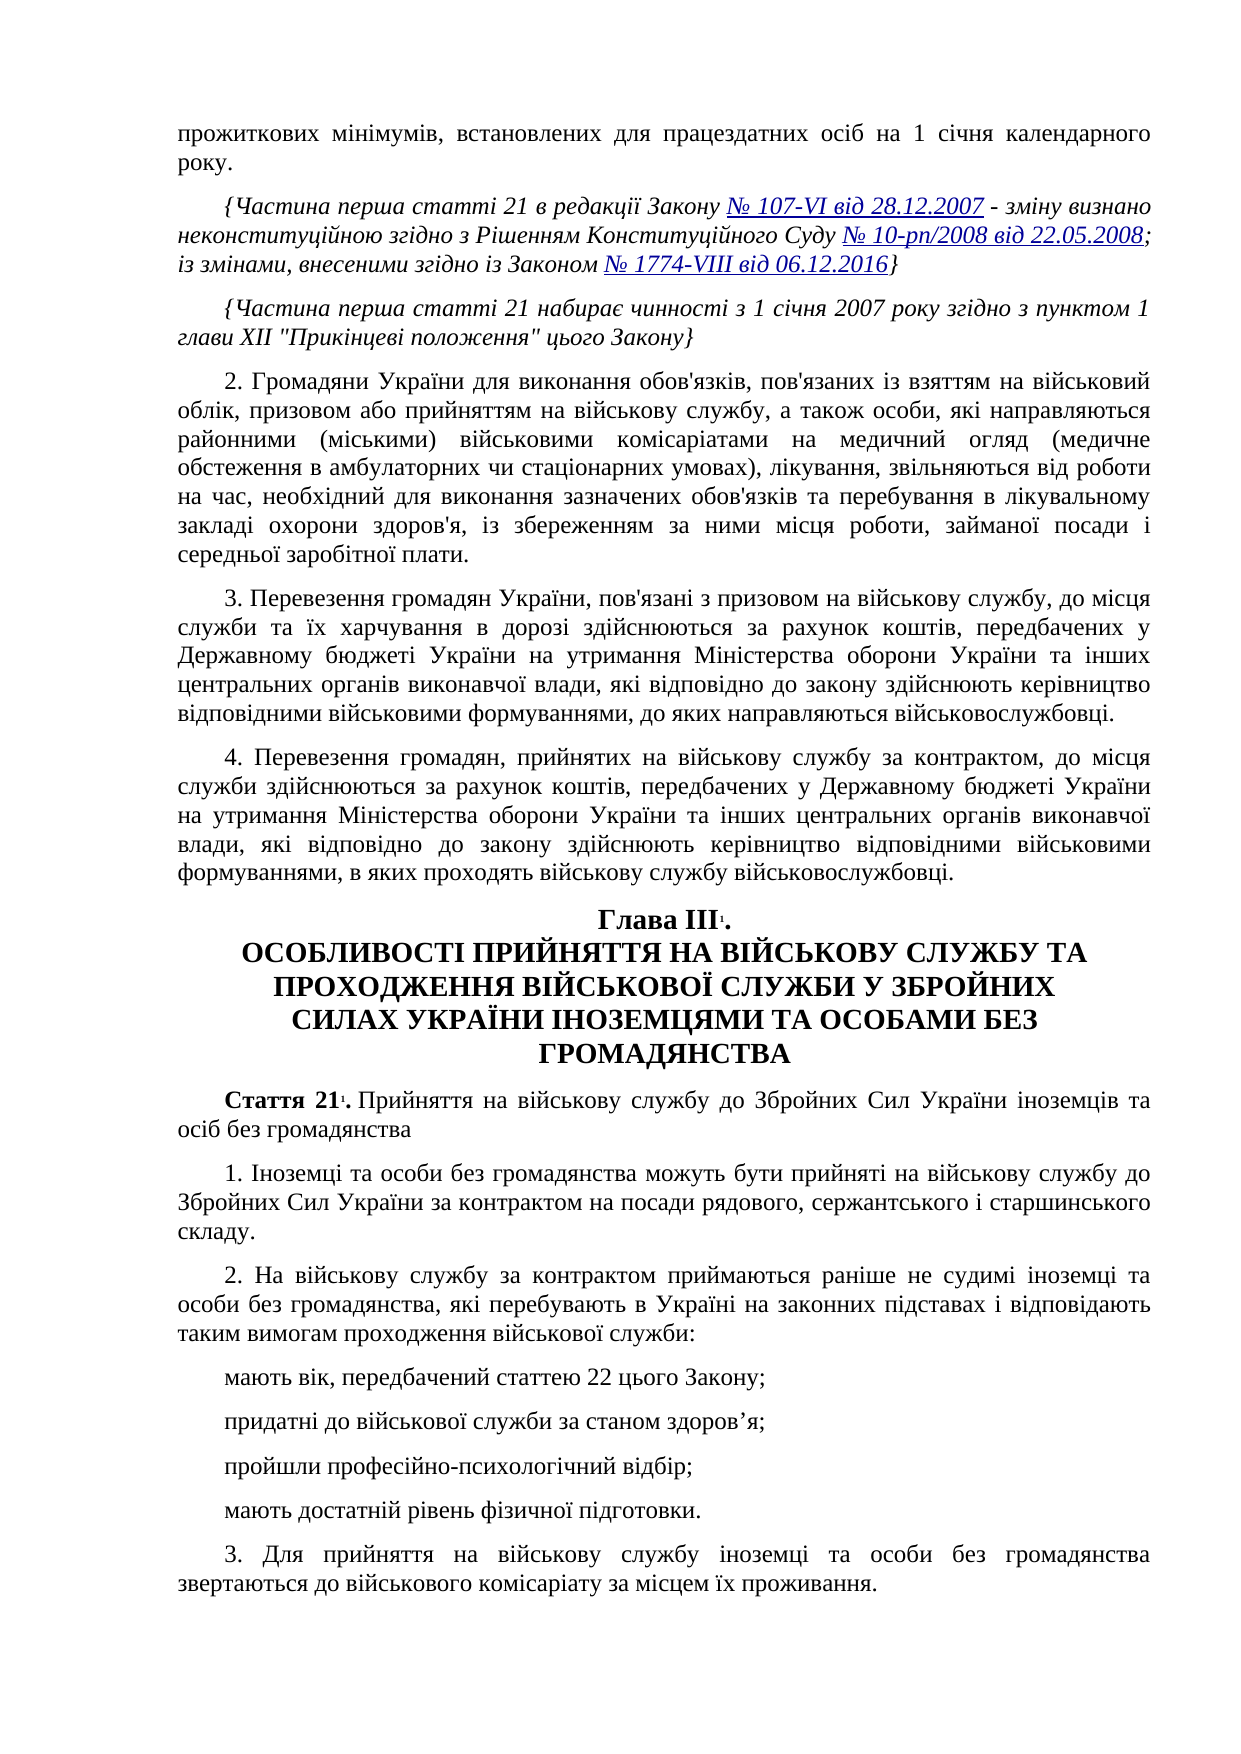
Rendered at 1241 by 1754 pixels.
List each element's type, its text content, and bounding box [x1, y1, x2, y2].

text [177, 118, 1152, 176]
text 2. Громадяни України для виконання обов'язків, пов'язаних із взяттям на військовий облік, призовом або прийняттям на військову службу, а також особи, які направляються районними (міськими) військовими комісаріатами на медичний огляд (медичне обстеження в амбулаторних чи стаціонарних умовах), лікування, звільняються від роботи на час, необхідний для виконання зазначених обов'язків та перебування в лікувальному закладі охорони здоров'я, із збереженням за ними місця роботи, займаної посади і середньої заробітної плати. [177, 366, 1152, 567]
text Глава III-1. ОСОБЛИВОСТІ ПРИЙНЯТТЯ НА ВІЙСЬКОВУ СЛУЖБУ ТА ПРОХОДЖЕННЯ ВІЙСЬКОВОЇ СЛУЖБИ У ЗБРОЙНИХ СИЛАХ УКРАЇНИ ІНОЗЕМЦЯМИ ТА ОСОБАМИ БЕЗ ГРОМАДЯНСТВА [224, 902, 1105, 1069]
text 4. Перевезення громадян, прийнятих на військову службу за контрактом, до місця служби здійснюються за рахунок коштів, передбачених у Державному бюджеті України на утримання Міністерства оборони України та інших центральних органів виконавчої влади, які відповідно до закону здійснюють керівництво відповідними військовими формуваннями, в яких проходять військову службу військовослужбовці. [177, 742, 1152, 886]
text 3. Перевезення громадян України, пов'язані з призовом на військову службу, до місця служби та їх харчування в дорозі здійснюються за рахунок коштів, передбачених у Державному бюджеті України на утримання Міністерства оборони України та інших центральних органів виконавчої влади, які відповідно до закону здійснюють керівництво відповідними військовими формуваннями, до яких направляються військовослужбовці. [177, 583, 1152, 727]
text {Частина перша статті 21 набирає чинності з 1 січня 2007 року згідно з пунктом 1 глави XII "Прикінцеві положення" цього Закону} [177, 293, 1152, 351]
text Стаття 21-1. Прийняття на військову службу до Збройних Сил України іноземців та осіб без громадянства [177, 1085, 1152, 1143]
text мають достатній рівень фізичної підготовки. [177, 1495, 1152, 1524]
text 3. Для прийняття на військову службу іноземці та особи без громадянства звертаються до військового комісаріату за місцем їх проживання. [177, 1539, 1152, 1597]
text пройшли професійно-психологічний відбір; [177, 1451, 1152, 1479]
text 2. На військову службу за контрактом приймаються раніше не судимі іноземці та особи без громадянства, які перебувають в Україні на законних підставах і відповідають таким вимогам проходження військової служби: [177, 1260, 1152, 1346]
text 1. Іноземці та особи без громадянства можуть бути прийняті на військову службу до Збройних Сил України за контрактом на посади рядового, сержантського і старшинського складу. [177, 1158, 1152, 1244]
text {Частина перша статті 21 в редакції Закону № 107-VI від 28.12.2007 - зміну визнано неконституційною згідно з Рішенням Конституційного Суду № 10-рп/2008 від 22.05.2008; із змінами, внесеними згідно із Законом № 1774-VIII від 06.12.2016} [177, 191, 1152, 277]
text придатні до військової служби за станом здоров’я; [177, 1406, 1152, 1435]
text мають вік, передбачений статтею 22 цього Закону; [177, 1362, 1152, 1391]
